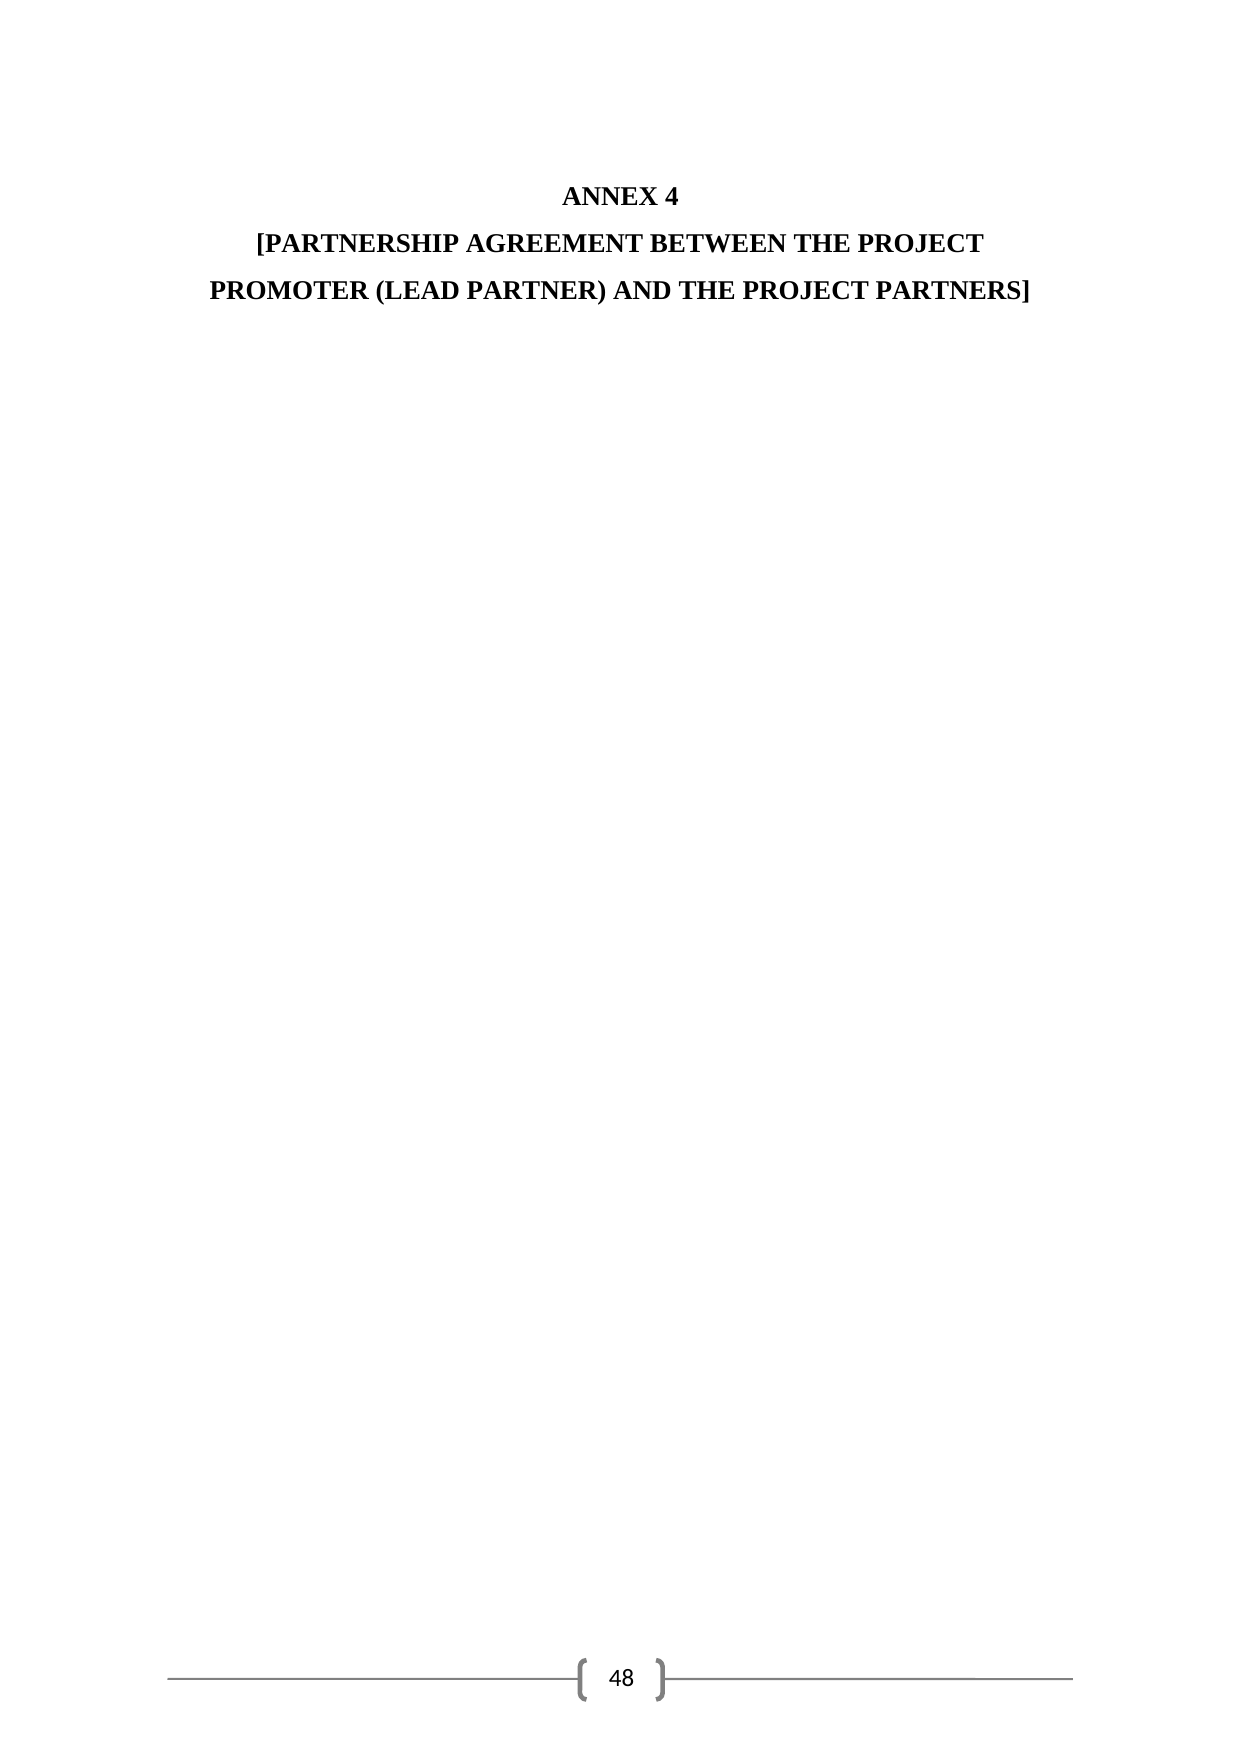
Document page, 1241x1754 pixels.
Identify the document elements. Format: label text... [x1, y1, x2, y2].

subtitle ANNEX 4 [187, 181, 1053, 212]
subtitle [partnership agreement between the Project Promoter (Lead Partner) and the Project Partners] [187, 227, 1053, 305]
